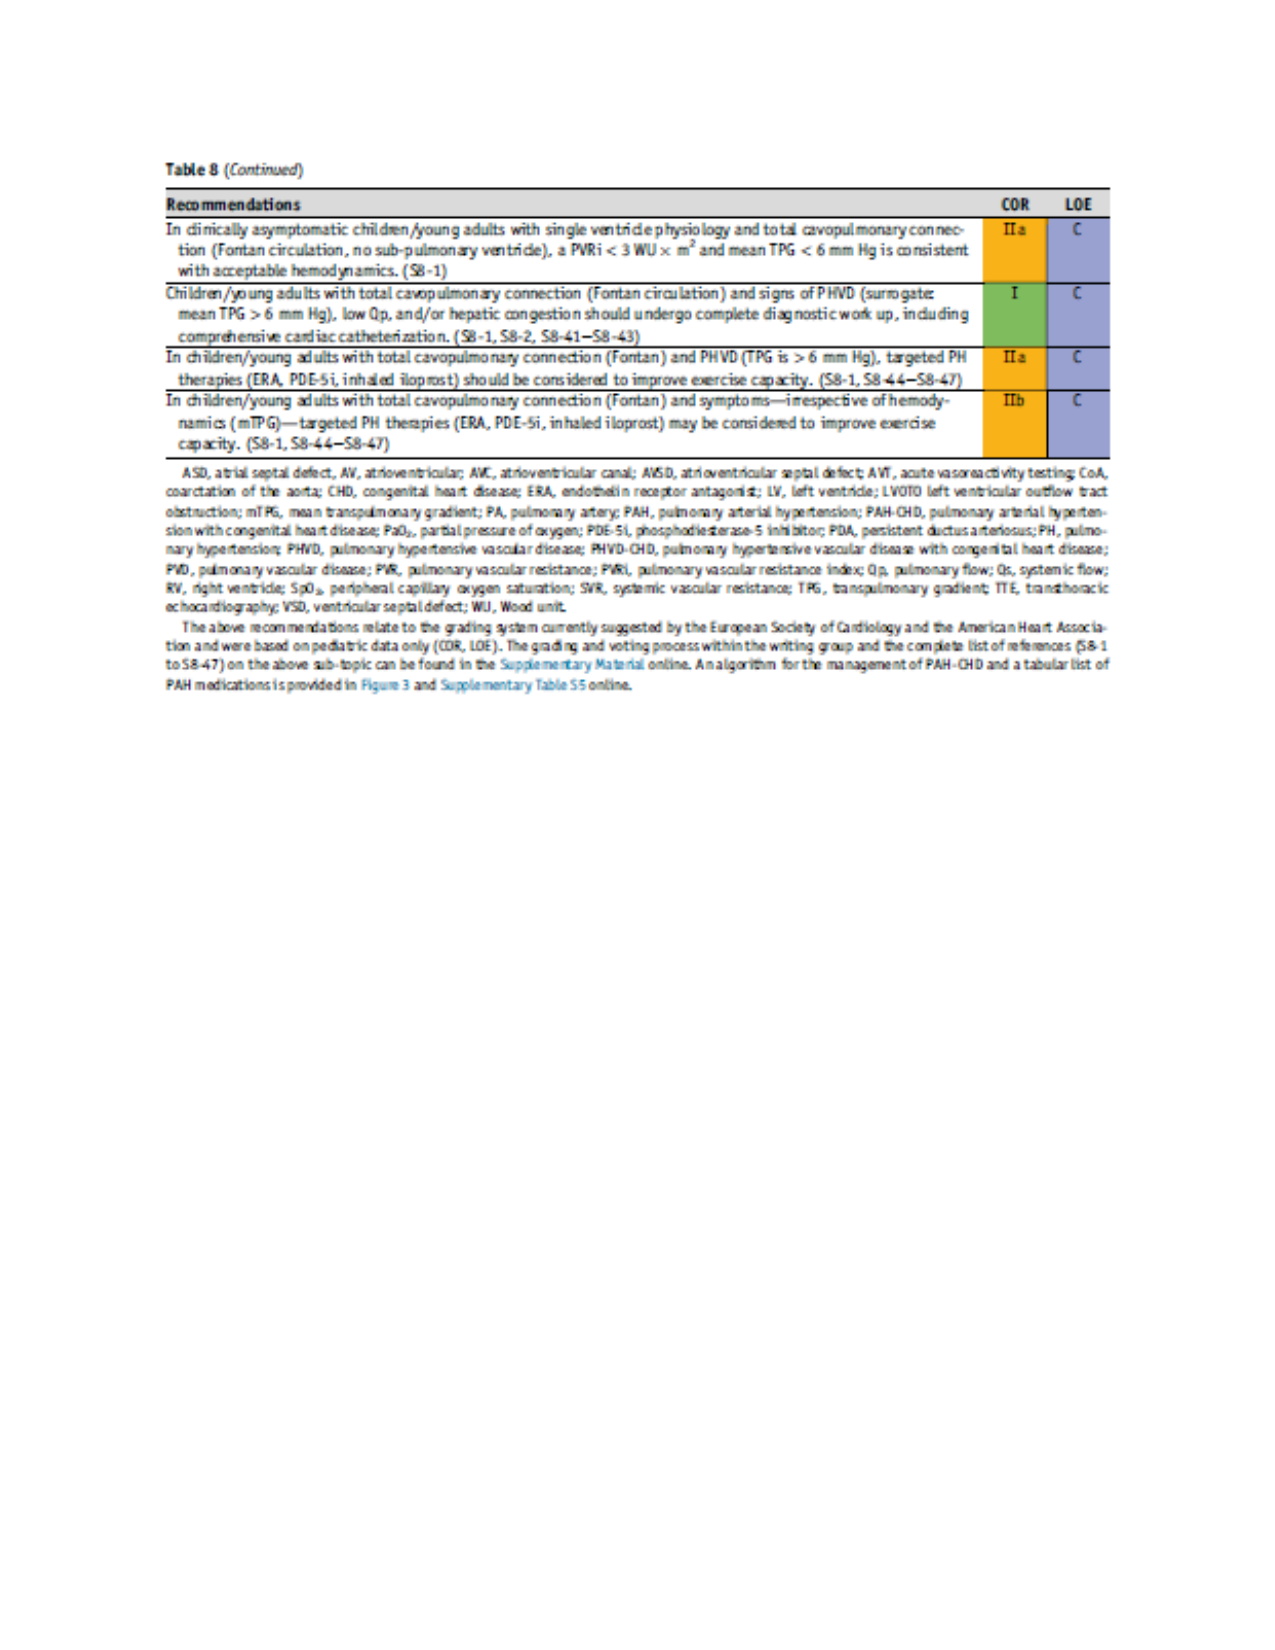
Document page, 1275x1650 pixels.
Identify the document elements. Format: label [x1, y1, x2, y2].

picture [150, 150, 1127, 707]
